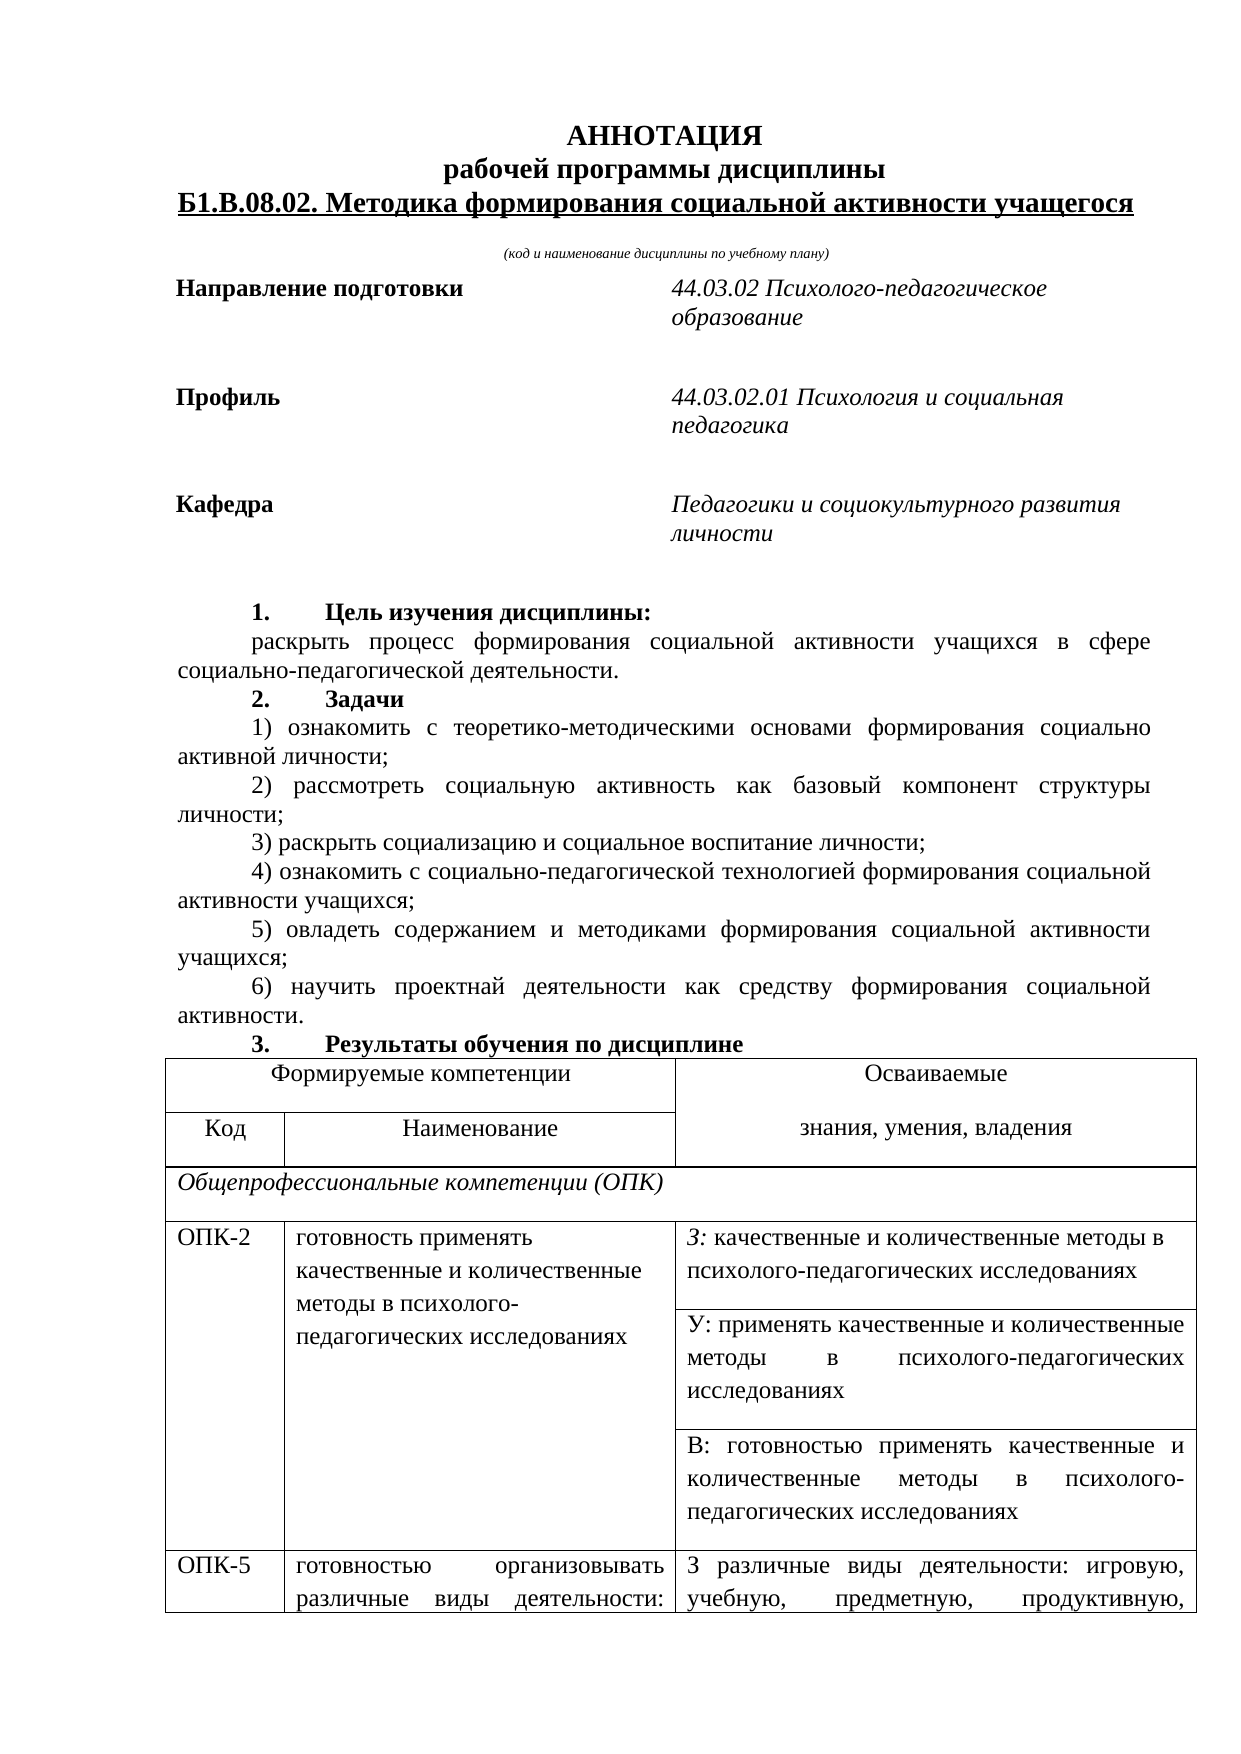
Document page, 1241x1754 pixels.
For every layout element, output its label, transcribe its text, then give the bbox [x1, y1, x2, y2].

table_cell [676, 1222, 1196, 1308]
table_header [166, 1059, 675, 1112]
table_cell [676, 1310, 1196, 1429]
text 2) рассмотреть социальную активность как базовый компонент структуры личности; [177, 770, 1152, 827]
text 6) научить проектнай деятельности как средству формирования социальной активности. [177, 971, 1152, 1029]
text Б1.В.08.02. Методика формирования социальной активности учащегося [177, 185, 1152, 219]
text раскрыть процесс формирования социальной активности учащихся в сфере социально-педагогической деятельности. [177, 626, 1152, 684]
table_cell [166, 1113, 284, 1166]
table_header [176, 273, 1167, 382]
text АННОТАЦИЯ [177, 118, 1152, 152]
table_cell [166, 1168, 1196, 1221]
list Результаты обучения по дисциплине [177, 1029, 1152, 1057]
text 4) ознакомить с социально-педагогической технологией формирования социальной активности учащихся; [177, 856, 1152, 914]
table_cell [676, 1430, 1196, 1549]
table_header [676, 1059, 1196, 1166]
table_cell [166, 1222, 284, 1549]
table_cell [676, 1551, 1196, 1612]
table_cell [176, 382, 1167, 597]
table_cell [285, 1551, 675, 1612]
list Задачи [177, 684, 1152, 712]
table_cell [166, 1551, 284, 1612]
list Цель изучения дисциплины: [177, 597, 1152, 626]
text 5) овладеть содержанием и методиками формирования социальной активности учащихся; [177, 914, 1152, 971]
text 1) ознакомить с теоретико-методическими основами формирования социально активной личности; [177, 712, 1152, 770]
text 3) раскрыть социализацию и социальное воспитание личности; [177, 827, 1152, 856]
text рабочей программы дисциплины [177, 152, 1152, 185]
text (код и наименование дисциплины по учебному плану) [177, 244, 1152, 273]
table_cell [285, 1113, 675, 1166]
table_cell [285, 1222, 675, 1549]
